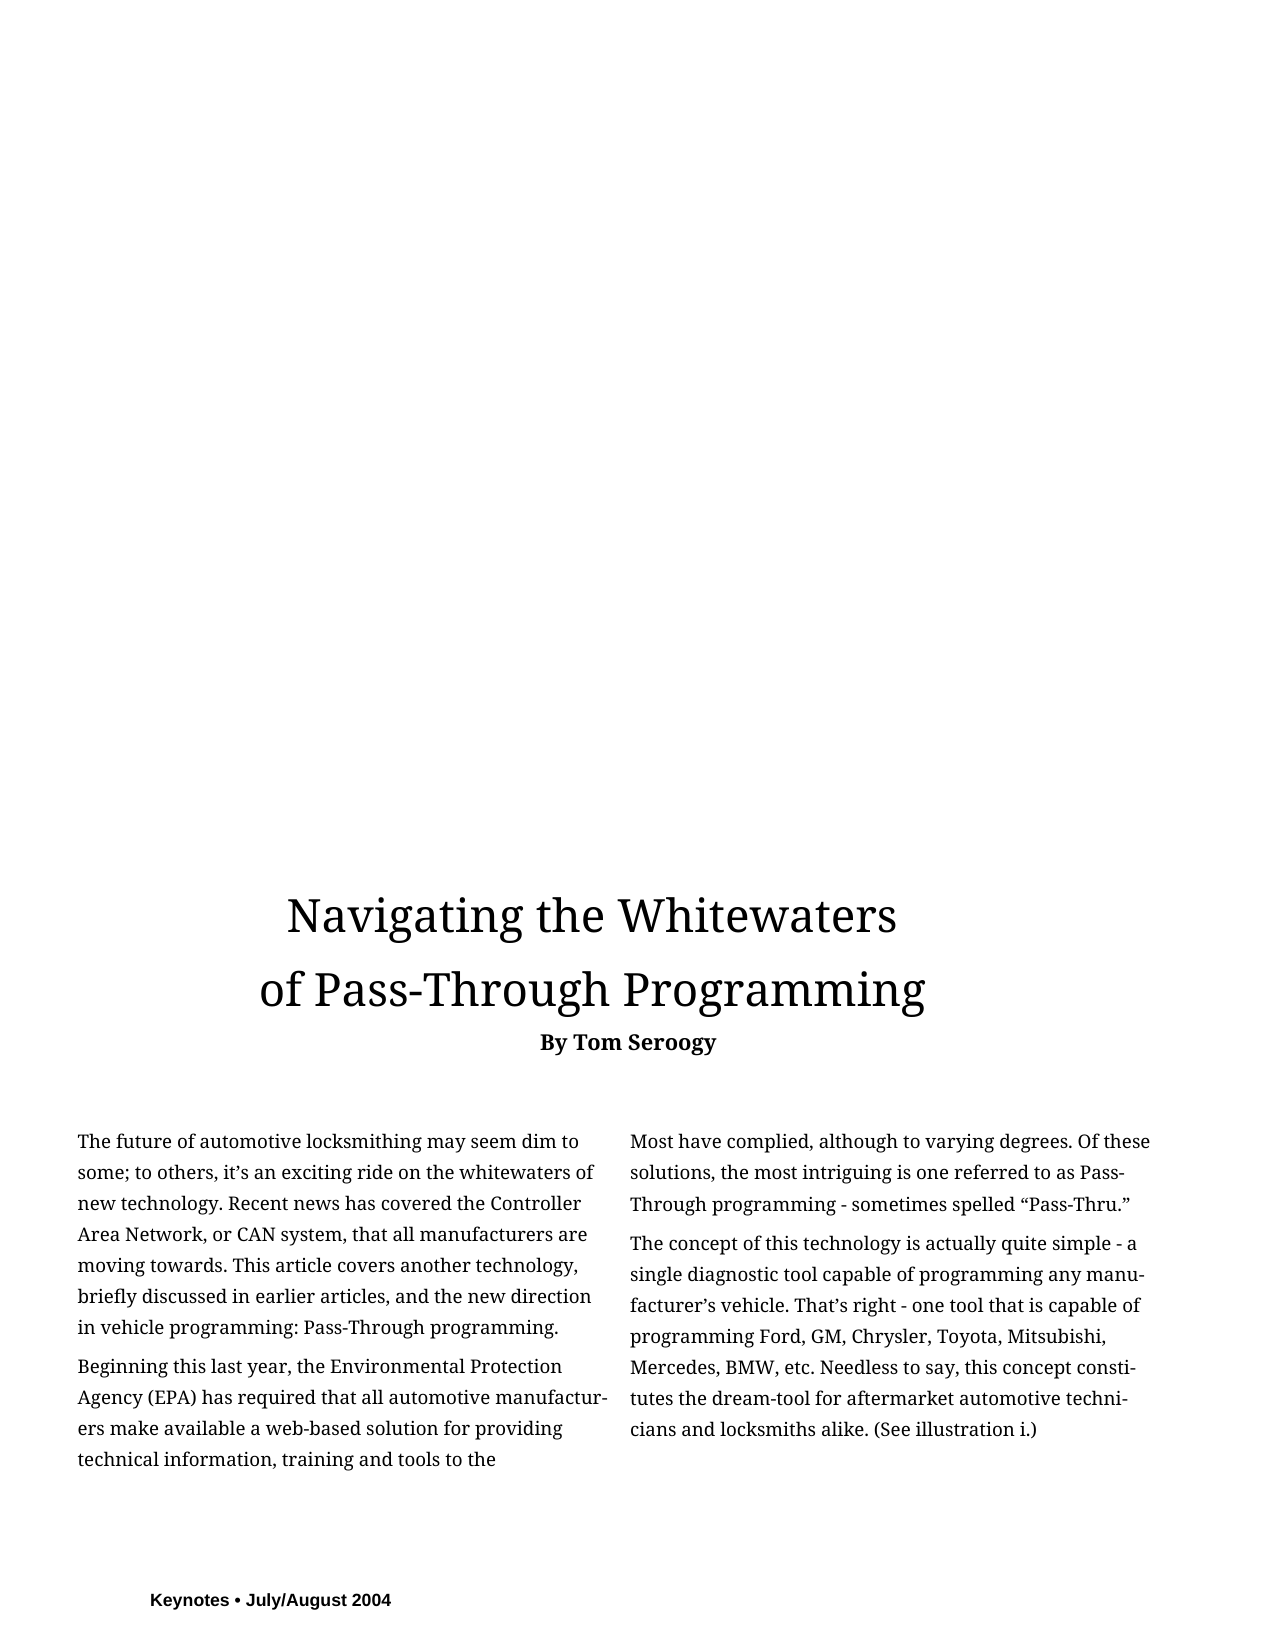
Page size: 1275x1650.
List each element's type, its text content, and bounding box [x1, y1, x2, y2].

text The concept of this technology is actually quite simple - a single diagnostic tool capable of programming any manufacturer’s vehicle. That’s right - one tool that is capable of programming Ford, GM, Chrysler, Toyota, Mitsubishi, Mercedes, BMW, etc. Needless to say, this concept constitutes the dream-tool for aftermarket automotive technicians and locksmiths alike. (See illustration i.) [630, 1226, 1155, 1443]
subtitle By Tom Seroogy [540, 1022, 1155, 1058]
text Keynotes • July/August 2004 [150, 1591, 391, 1610]
text The future of automotive locksmithing may seem dim to some; to others, it’s an exciting ride on the whitewaters of new technology. Recent news has covered the Controller Area Network, or CAN system, that all manufacturers are moving towards. This article covers another technology, briefly discussed in earlier articles, and the new direction in vehicle programming: Pass-Through programming. [77, 1123, 608, 1341]
text Most have complied, although to varying degrees. Of these solutions, the most intriguing is one referred to as Pass- Through programming - sometimes spelled “Pass-Thru.” [630, 1123, 1155, 1217]
subtitle Navigating the Whitewaters of Pass-Through Programming [77, 872, 1107, 1022]
text Beginning this last year, the Environmental Protection Agency (EPA) has required that all automotive manufacturers make available a web-based solution for providing technical information, training and tools to the aftermarket. [77, 1349, 608, 1481]
